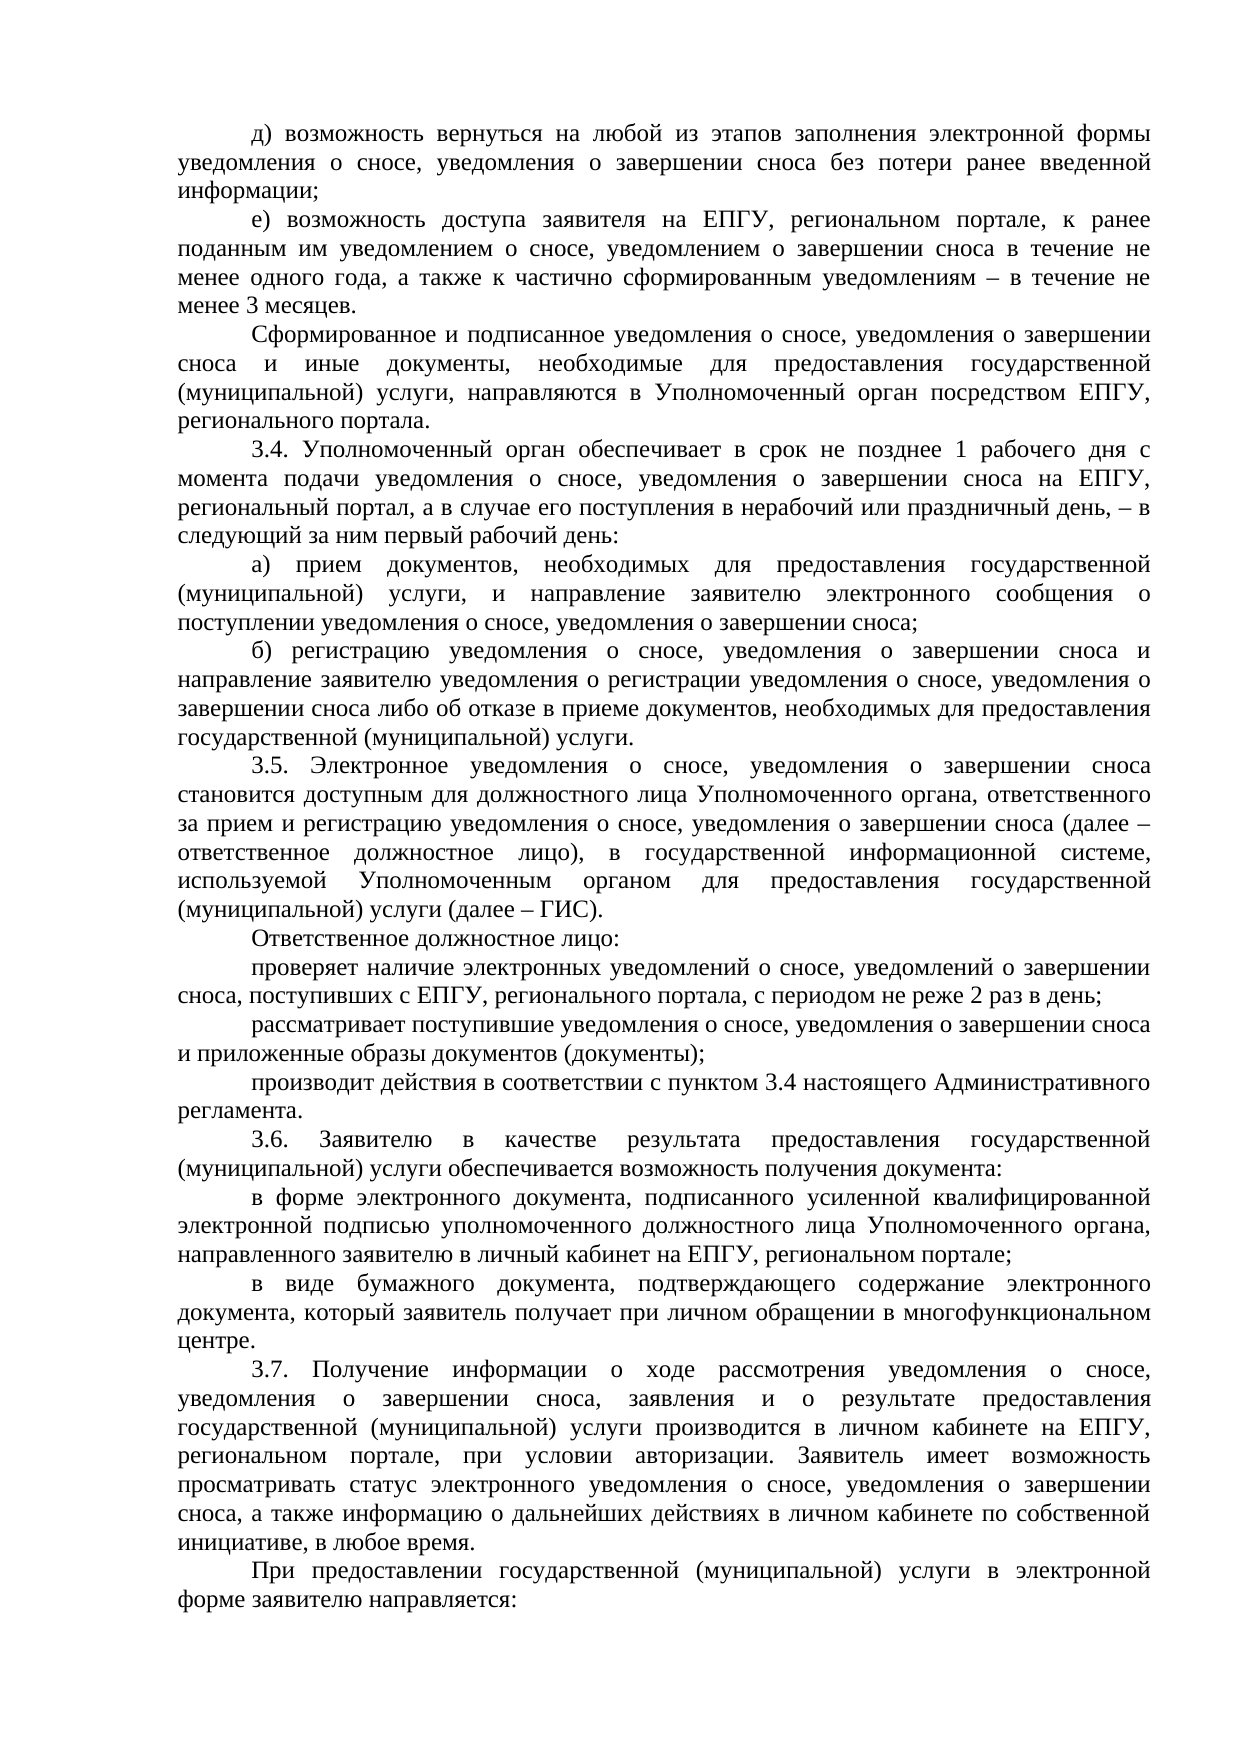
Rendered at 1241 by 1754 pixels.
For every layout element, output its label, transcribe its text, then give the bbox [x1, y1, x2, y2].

text Сформированное и подписанное уведомления о сносе, уведомления о завершении сноса и иные документы, необходимые для предоставления государственной (муниципальной) услуги, направляются в Уполномоченный орган посредством ЕПГУ, регионального портала. [177, 319, 1152, 434]
text в виде бумажного документа, подтверждающего содержание электронного документа, который заявитель получает при личном обращении в многофункциональном центре. [177, 1268, 1152, 1354]
text д) возможность вернуться на любой из этапов заполнения электронной формы уведомления о сносе, уведомления о завершении сноса без потери ранее введенной информации; [177, 118, 1152, 204]
text 3.6. Заявителю в качестве результата предоставления государственной (муниципальной) услуги обеспечивается возможность получения документа: [177, 1124, 1152, 1182]
text производит действия в соответствии с пунктом 3.4 настоящего Административного регламента. [177, 1067, 1152, 1124]
text 3.7. Получение информации о ходе рассмотрения уведомления о сносе, уведомления о завершении сноса, заявления и о результате предоставления государственной (муниципальной) услуги производится в личном кабинете на ЕПГУ, региональном портале, при условии авторизации. Заявитель имеет возможность просматривать статус электронного уведомления о сносе, уведомления о завершении сноса, а также информацию о дальнейших действиях в личном кабинете по собственной инициативе, в любое время. [177, 1354, 1152, 1556]
text 3.5. Электронное уведомления о сносе, уведомления о завершении сноса становится доступным для должностного лица Уполномоченного органа, ответственного за прием и регистрацию уведомления о сносе, уведомления о завершении сноса (далее – ответственное должностное лицо), в государственной информационной системе, используемой Уполномоченным органом для предоставления государственной (муниципальной) услуги (далее – ГИС). [177, 751, 1152, 923]
text в форме электронного документа, подписанного усиленной квалифицированной электронной подписью уполномоченного должностного лица Уполномоченного органа, направленного заявителю в личный кабинет на ЕПГУ, региональном портале; [177, 1182, 1152, 1268]
text б) регистрацию уведомления о сносе, уведомления о завершении сноса и направление заявителю уведомления о регистрации уведомления о сносе, уведомления о завершении сноса либо об отказе в приеме документов, необходимых для предоставления государственной (муниципальной) услуги. [177, 636, 1152, 751]
text рассматривает поступившие уведомления о сносе, уведомления о завершении сноса и приложенные образы документов (документы); [177, 1009, 1152, 1067]
text При предоставлении государственной (муниципальной) услуги в электронной форме заявителю направляется: [177, 1556, 1152, 1613]
text а) прием документов, необходимых для предоставления государственной (муниципальной) услуги, и направление заявителю электронного сообщения о поступлении уведомления о сносе, уведомления о завершении сноса; [177, 549, 1152, 636]
text е) возможность доступа заявителя на ЕПГУ, региональном портале, к ранее поданным им уведомлением о сносе, уведомлением о завершении сноса в течение не менее одного года, а также к частично сформированным уведомлениям – в течение не менее 3 месяцев. [177, 204, 1152, 319]
text 3.4. Уполномоченный орган обеспечивает в срок не позднее 1 рабочего дня с момента подачи уведомления о сносе, уведомления о завершении сноса на ЕПГУ, региональный портал, а в случае его поступления в нерабочий или праздничный день, – в следующий за ним первый рабочий день: [177, 434, 1152, 549]
text проверяет наличие электронных уведомлений о сносе, уведомлений о завершении сноса, поступивших с ЕПГУ, регионального портала, с периодом не реже 2 раз в день; [177, 952, 1152, 1009]
text Ответственное должностное лицо: [177, 923, 1152, 952]
